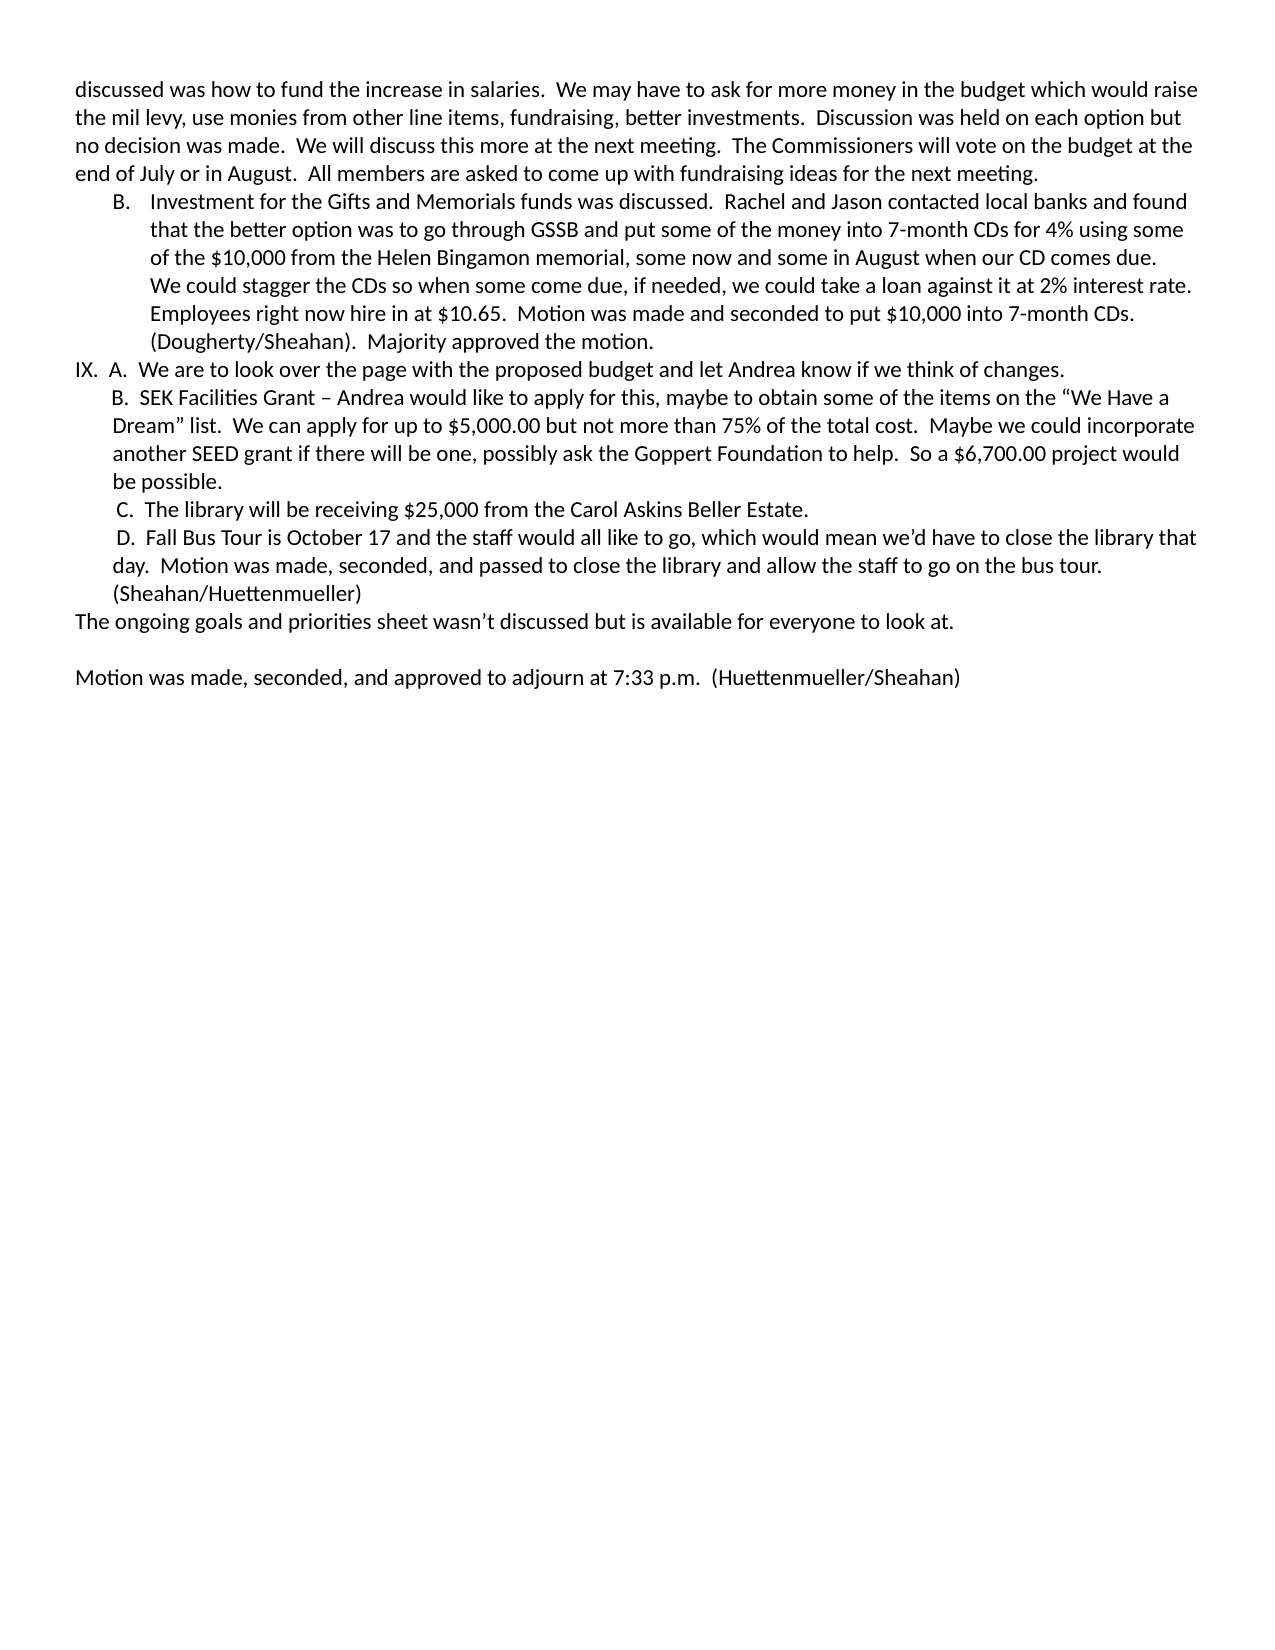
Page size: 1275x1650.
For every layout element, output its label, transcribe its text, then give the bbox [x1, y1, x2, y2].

text Motion was made, seconded, and approved to adjourn at 7:33 p.m. (Huettenmueller/Sheahan) [75, 663, 1200, 691]
text IX. A. We are to look over the page with the proposed budget and let Andrea know if we think of changes. [75, 355, 1200, 383]
list Investment for the Gifts and Memorials funds was discussed. Rachel and Jason contacted local banks and found that the better option was to go through GSSB and put some of the money into 7-month CDs for 4% using some of the $10,000 from the Helen Bingamon memorial, some now and some in August when our CD comes due. We could stagger the CDs so when some come due, if needed, we could take a loan against it at 2% interest rate. Employees right now hire in at $10.65. Motion was made and seconded to put $10,000 into 7-month CDs. (Dougherty/Sheahan). Majority approved the motion. [112, 187, 1200, 355]
text C. The library will be receiving $25,000 from the Carol Askins Beller Estate. [75, 495, 1200, 523]
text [75, 75, 1200, 187]
text B. SEK Facilities Grant – Andrea would like to apply for this, maybe to obtain some of the items on the “We Have a Dream” list. We can apply for up to $5,000.00 but not more than 75% of the total cost. Maybe we could incorporate another SEED grant if there will be one, possibly ask the Goppert Foundation to help. So a $6,700.00 project would be possible. [75, 383, 1200, 495]
text The ongoing goals and priorities sheet wasn’t discussed but is available for everyone to look at. [75, 607, 1200, 635]
text D. Fall Bus Tour is October 17 and the staff would all like to go, which would mean we’d have to close the library that day. Motion was made, seconded, and passed to close the library and allow the staff to go on the bus tour. (Sheahan/Huettenmueller) [75, 523, 1200, 607]
